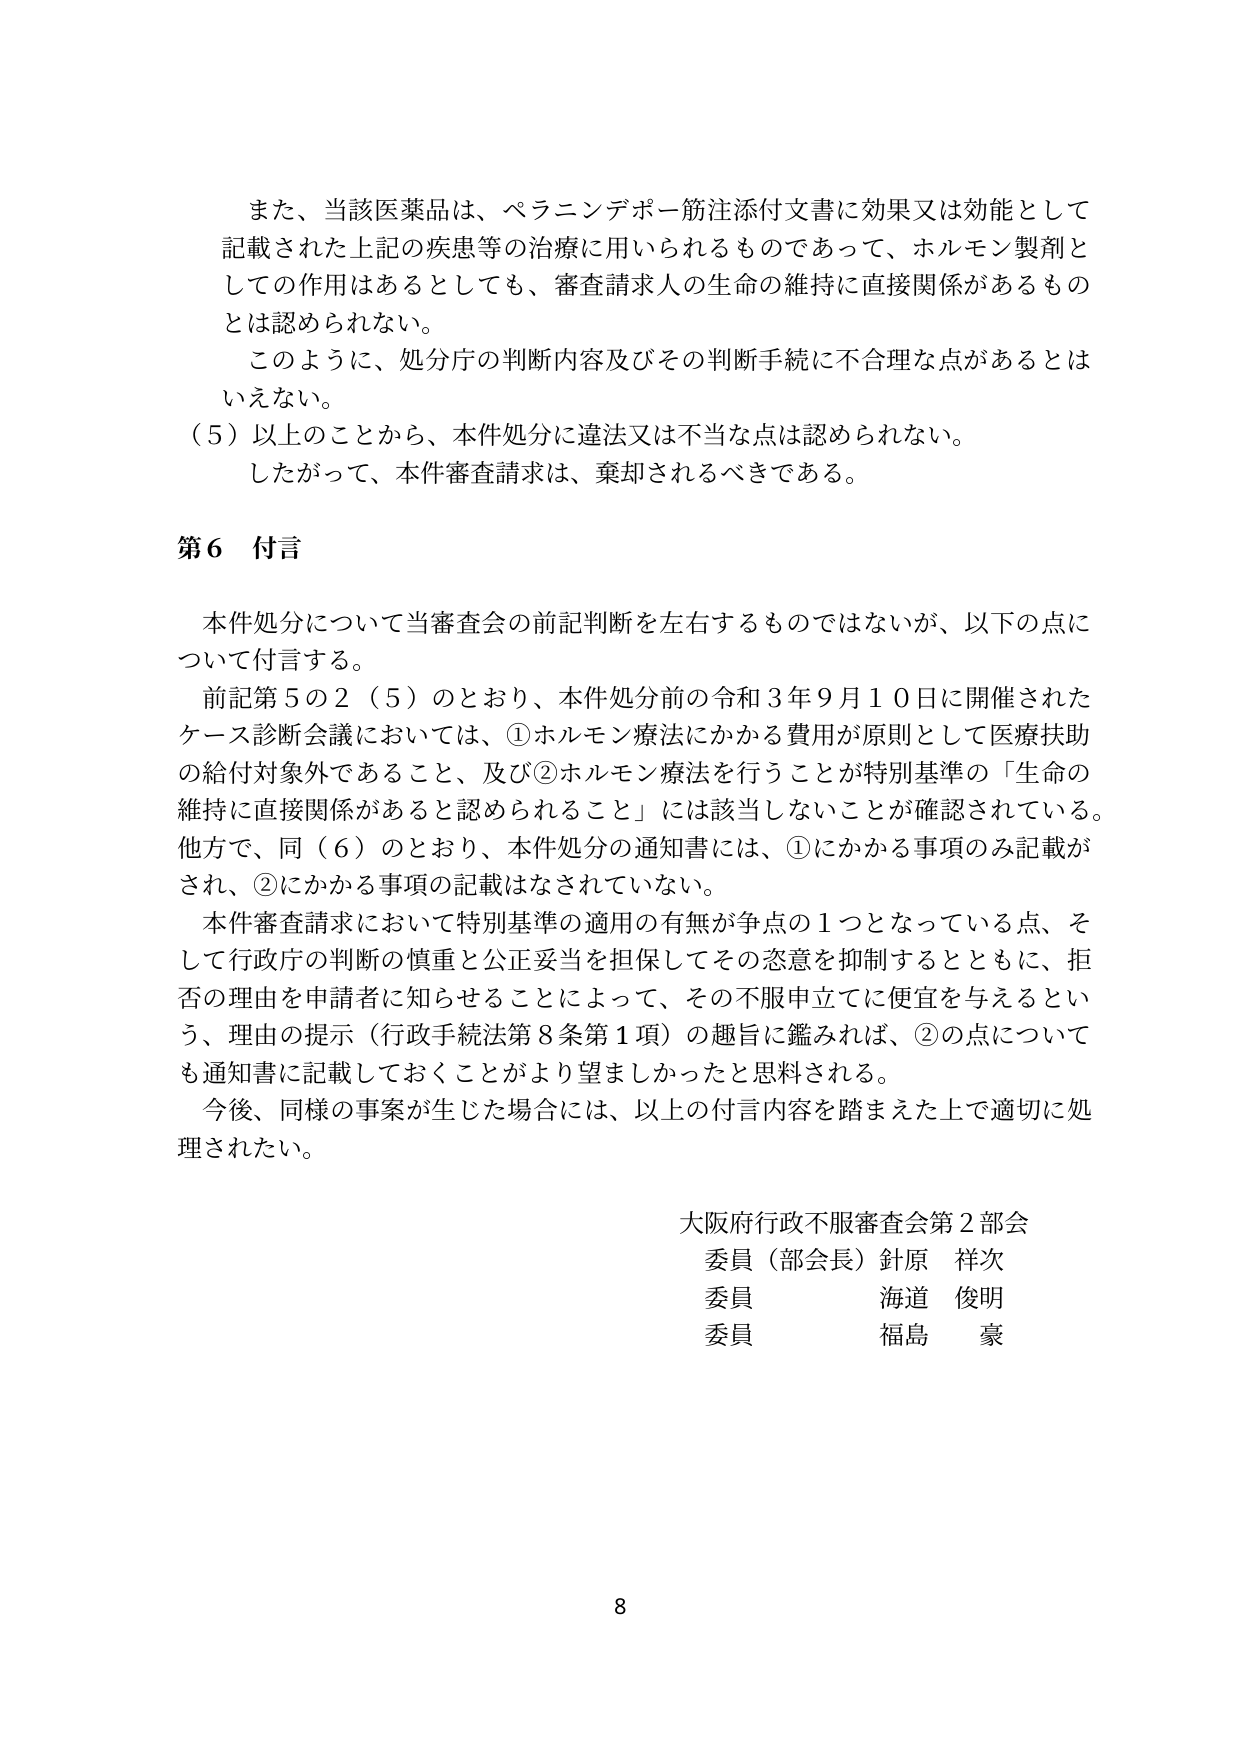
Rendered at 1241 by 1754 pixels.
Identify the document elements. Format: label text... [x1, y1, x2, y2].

text したがって、本件審査請求は、棄却されるべきである。 [221, 453, 1092, 490]
text 委員 福島 豪 [177, 1315, 1092, 1353]
text 本件審査請求において特別基準の適用の有無が争点の１つとなっている点、そして行政庁の判断の慎重と公正妥当を担保してその恣意を抑制するとともに、拒否の理由を申請者に知らせることによって、その不服申立てに便宜を与えるという、理由の提示（行政手続法第８条第1項）の趣旨に鑑みれば、②の点についても通知書に記載しておくことがより望ましかったと思料される。 [177, 903, 1092, 1090]
text （５）以上のことから、本件処分に違法又は不当な点は認められない。 [177, 415, 1092, 453]
text 委員（部会長）針原 祥次 [177, 1240, 1092, 1278]
text このように、処分庁の判断内容及びその判断手続に不合理な点があるとはいえない。 [221, 340, 1092, 415]
text 今後、同様の事案が生じた場合には、以上の付言内容を踏まえた上で適切に処理されたい。 [177, 1090, 1092, 1165]
text 本件処分について当審査会の前記判断を左右するものではないが、以下の点について付言する。 [177, 603, 1092, 678]
text 第６ 付言 [177, 528, 1092, 565]
text 大阪府行政不服審査会第２部会 [177, 1203, 1092, 1240]
text 委員 海道 俊明 [177, 1278, 1092, 1315]
text また、当該医薬品は、ペラニンデポー筋注添付文書に効果又は効能として記載された上記の疾患等の治療に用いられるものであって、ホルモン製剤としての作用はあるとしても、審査請求人の生命の維持に直接関係があるものとは認められない。 [221, 190, 1092, 340]
text 前記第５の２（５）のとおり、本件処分前の令和３年９月１０日に開催されたケース診断会議においては、①ホルモン療法にかかる費用が原則として医療扶助の給付対象外であること、及び②ホルモン療法を行うことが特別基準の「生命の維持に直接関係があると認められること」には該当しないことが確認されている。他方で、同（６）のとおり、本件処分の通知書には、①にかかる事項のみ記載がされ、②にかかる事項の記載はなされていない。 [177, 678, 1092, 903]
